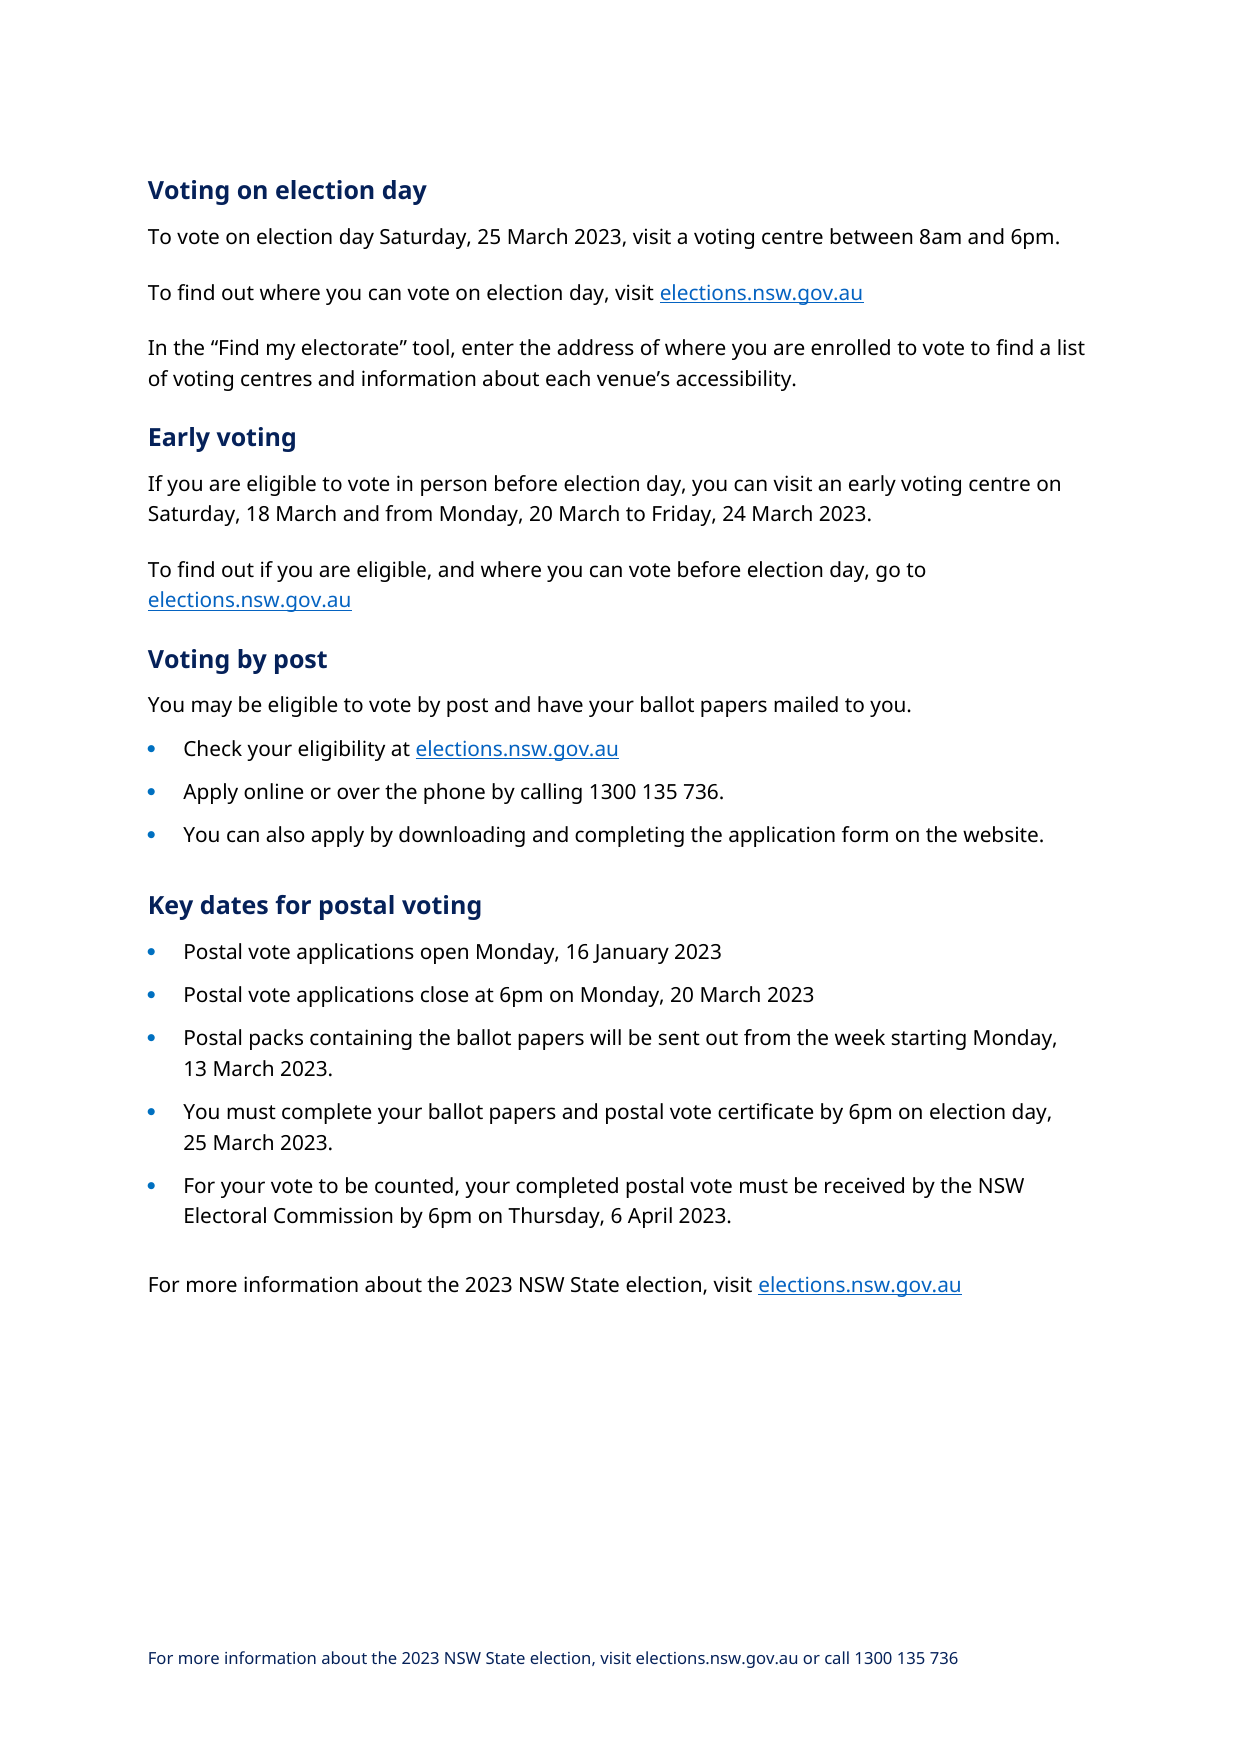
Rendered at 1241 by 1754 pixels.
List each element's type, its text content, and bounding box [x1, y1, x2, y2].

list Postal vote applications close at 6pm on Monday, 20 March 2023 [148, 980, 1092, 1009]
list Check your eligibility at elections.nsw.gov.au [148, 734, 1092, 762]
text You may be eligible to vote by post and have your ballot papers mailed to you. [148, 691, 1092, 719]
list For your vote to be counted, your completed postal vote must be received by the NSW Electoral Commission by 6pm on Thursday, 6 April 2023. [148, 1171, 1092, 1230]
text In the “Find my electorate” tool, enter the address of where you are enrolled to vote to find a list of voting centres and information about each venue’s accessibility. [148, 333, 1092, 392]
list You must complete your ballot papers and postal vote certificate by 6pm on election day, 25 March 2023. [148, 1097, 1092, 1156]
list Apply online or over the phone by calling 1300 135 736. [148, 777, 1092, 805]
subtitle Voting by post [148, 641, 1092, 675]
text To find out if you are eligible, and where you can vote before election day, go to elections.nsw.gov.au [148, 555, 1092, 614]
list You can also apply by downloading and completing the application form on the website. [148, 820, 1092, 848]
list Postal packs containing the ballot papers will be sent out from the week starting Monday, 13 March 2023. [148, 1023, 1092, 1083]
subtitle Key dates for postal voting [148, 888, 1092, 922]
text If you are eligible to vote in person before election day, you can visit an early voting centre on Saturday, 18 March and from Monday, 20 March to Friday, 24 March 2023. [148, 469, 1092, 528]
text To vote on election day Saturday, 25 March 2023, visit a voting centre between 8am and 6pm. [148, 222, 1092, 250]
list Postal vote applications open Monday, 16 January 2023 [148, 937, 1092, 966]
text For more information about the 2023 NSW State election, visit elections.nsw.gov.au [148, 1270, 1092, 1298]
subtitle Voting on election day [148, 173, 1092, 207]
text To find out where you can vote on election day, visit elections.nsw.gov.au [148, 278, 1092, 306]
subtitle Early voting [148, 419, 1092, 453]
